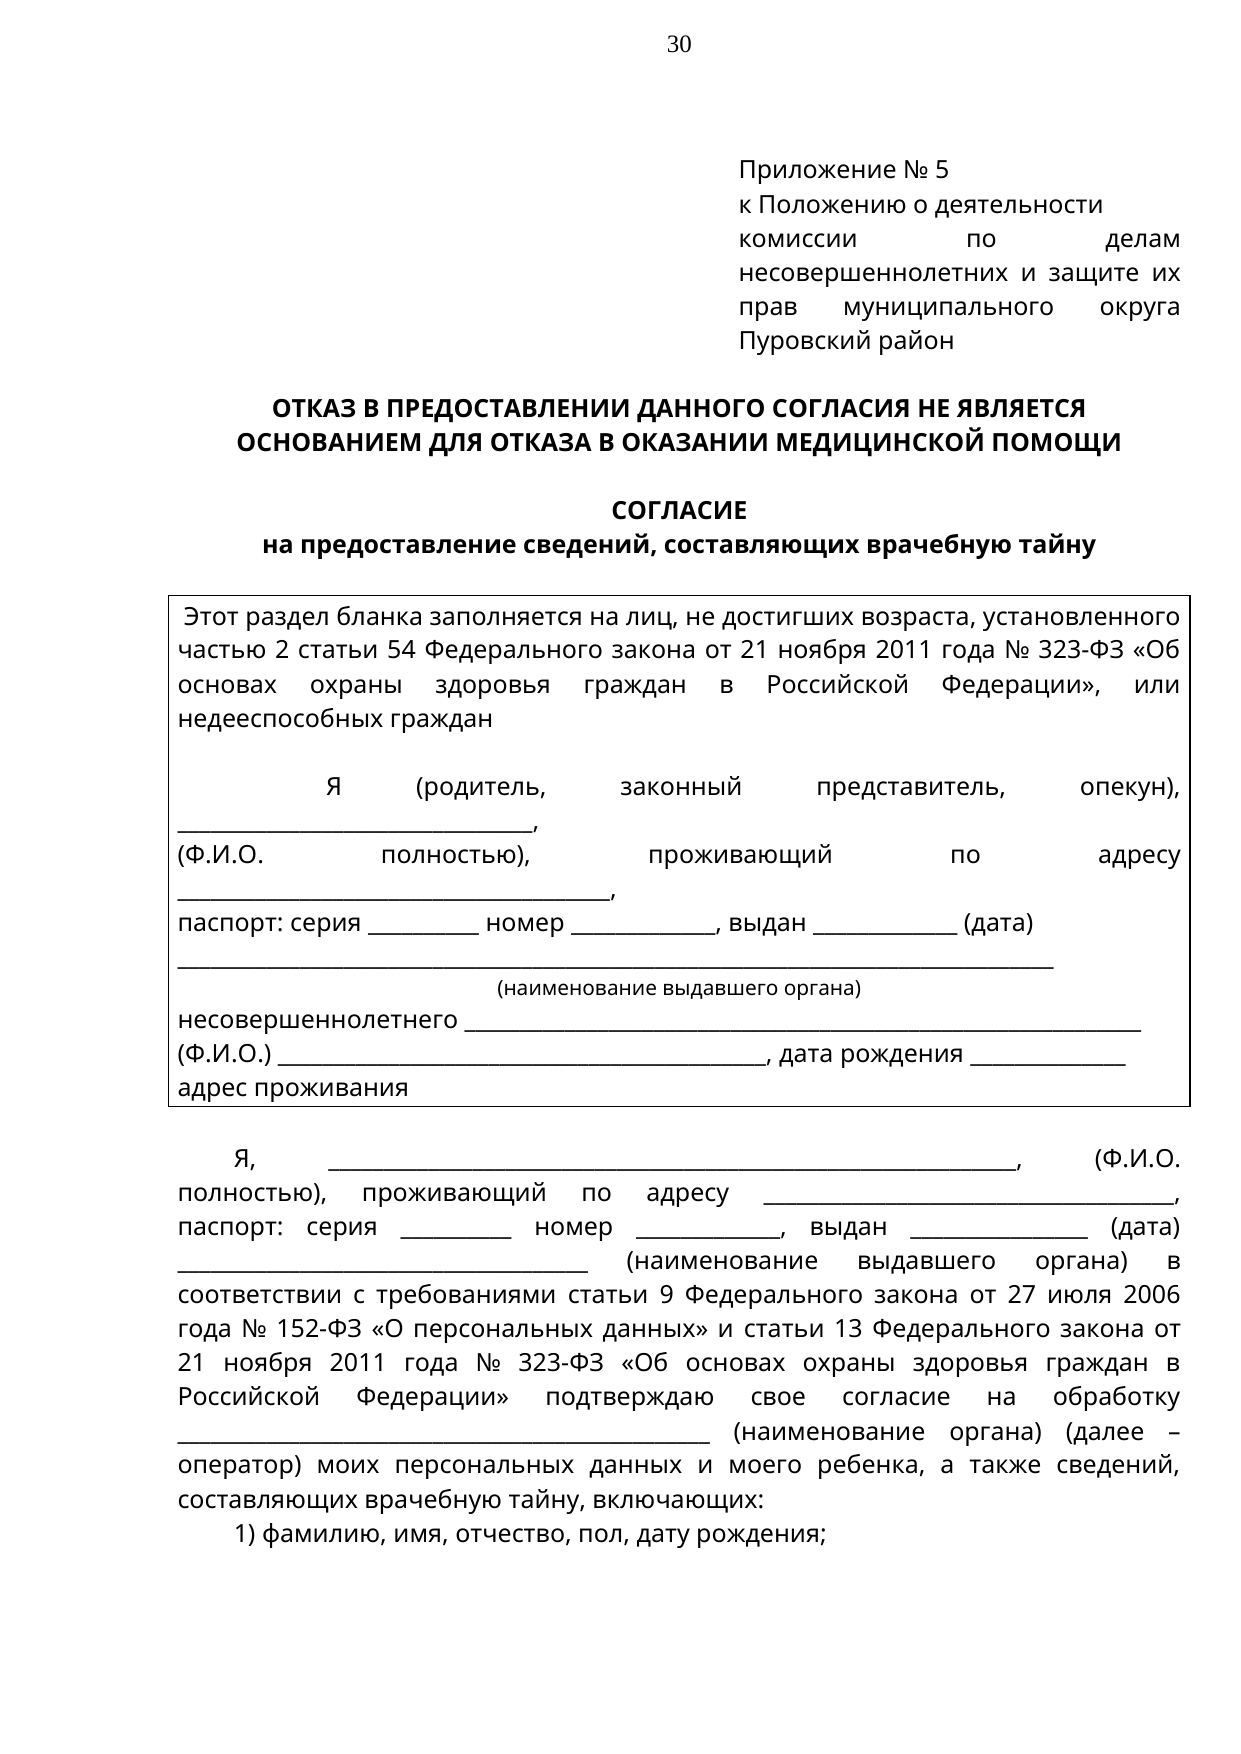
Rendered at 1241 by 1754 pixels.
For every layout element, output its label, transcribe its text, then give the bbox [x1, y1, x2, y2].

text 1) фамилию, имя, отчество, пол, дату рождения; [177, 1515, 1181, 1549]
text Я (родитель, законный представитель, опекун), ________________________________, [177, 768, 1181, 837]
text Я, ______________________________________________________________, (Ф.И.О. полностью), проживающий по адресу _____________________________________, паспорт: серия __________ номер _____________, выдан ________________ (дата) _____________________________________ (наименование выдавшего органа) в соответствии с требованиями статьи 9 Федерального закона от 27 июля 2006 года № 152-ФЗ «О персональных данных» и статьи 13 Федерального закона от 21 ноября 2011 года № 323-ФЗ «Об основах охраны здоровья граждан в Российской Федерации» подтверждаю свое согласие на обработку ________________________________________________ (наименование органа) (далее – оператор) моих персональных данных и моего ребенка, а также сведений, составляющих врачебную тайну, включающих: [177, 1141, 1181, 1515]
text адрес проживания [169, 1066, 1189, 1106]
text (наименование выдавшего органа) [177, 973, 1181, 1001]
text ОСНОВАНИЕМ ДЛЯ ОТКАЗА В ОКАЗАНИИ МЕДИЦИНСКОЙ ПОМОЩИ [177, 425, 1181, 459]
text _______________________________________________________________________________ [177, 939, 1181, 973]
text комиссии по делам несовершеннолетних и защите их прав муниципального округа Пуровский район [738, 220, 1181, 357]
text СОГЛАСИЕ [177, 493, 1181, 527]
text (Ф.И.О.) ____________________________________________, дата рождения ______________ [177, 1035, 1181, 1066]
text несовершеннолетнего _____________________________________________________________ [177, 1001, 1181, 1035]
text паспорт: серия __________ номер _____________, выдан _____________ (дата) [177, 905, 1181, 939]
text на предоставление сведений, составляющих врачебную тайну [177, 527, 1181, 561]
text (Ф.И.О. полностью), проживающий по адресу _______________________________________, [177, 837, 1181, 905]
text к Положению о деятельности [738, 186, 1181, 220]
text ОТКАЗ В ПРЕДОСТАВЛЕНИИ ДАННОГО СОГЛАСИЯ НЕ ЯВЛЯЕТСЯ [177, 391, 1181, 425]
text Этот раздел бланка заполняется на лиц, не достигших возраста, установленного частью 2 статьи 54 Федерального закона от 21 ноября 2011 года № 323-ФЗ «Об основах охраны здоровья граждан в Российской Федерации», или недееспособных граждан [169, 596, 1189, 734]
text Приложение № 5 [738, 152, 1181, 186]
